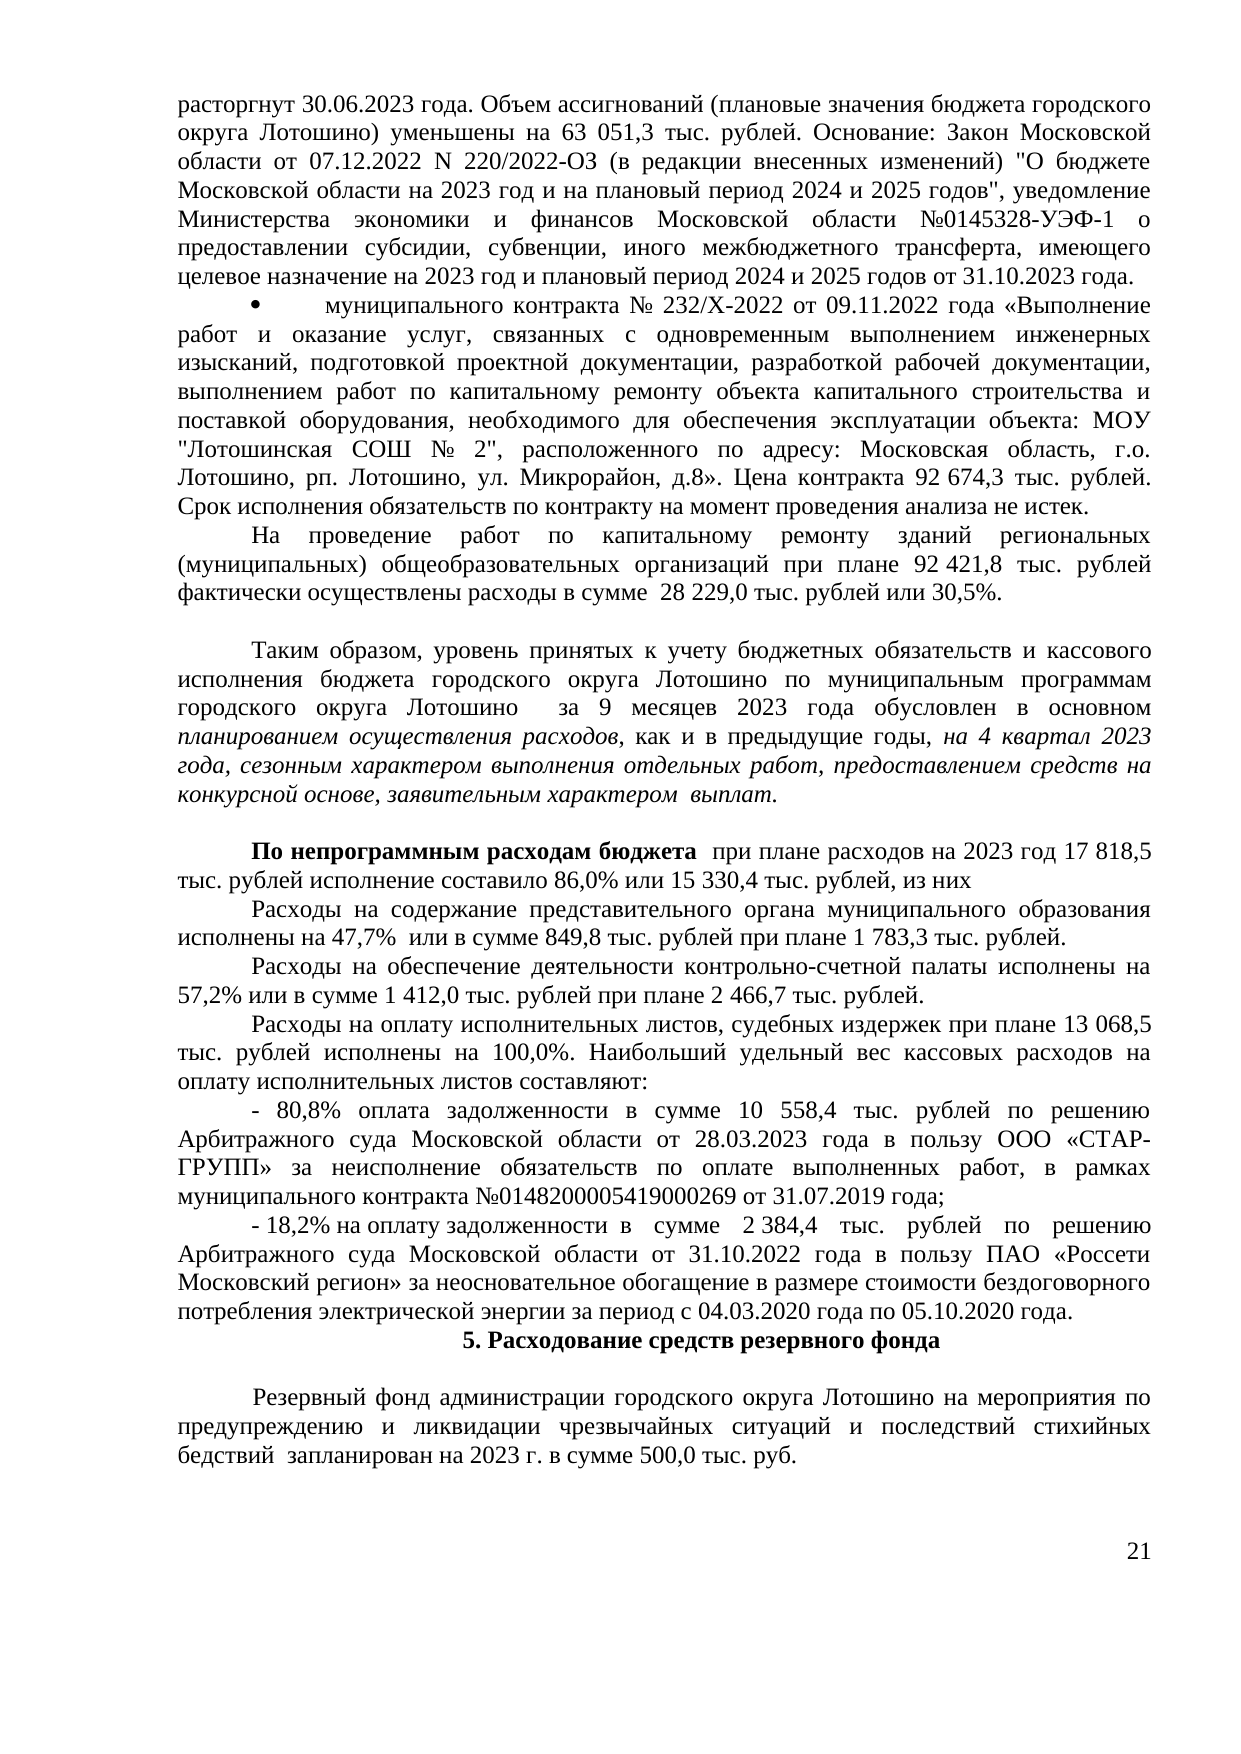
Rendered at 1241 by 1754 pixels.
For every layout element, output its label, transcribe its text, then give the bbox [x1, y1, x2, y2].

list - 18,2% на оплату задолженности в сумме 2 384,4 тыс. рублей по решению Арбитражного суда Московской области от 31.10.2022 года в пользу ПАО «Россети Московский регион» за неосновательное обогащение в размере стоимости бездоговорного потребления электрической энергии за период с 04.03.2020 года по 05.10.2020 года. [177, 1210, 1152, 1325]
list 5. Расходование средств резервного фонда [177, 1325, 1152, 1354]
list муниципального контракта № 232/X-2022 от 09.11.2022 года «Выполнение работ и оказание услуг, связанных с одновременным выполнением инженерных изысканий, подготовкой проектной документации, разработкой рабочей документации, выполнением работ по капитальному ремонту объекта капитального строительства и поставкой оборудования, необходимого для обеспечения эксплуатации объекта: МОУ "Лотошинская СОШ № 2", расположенного по адресу: Московская область, г.о. Лотошино, рп. Лотошино, ул. Микрорайон, д.8». Цена контракта 92 674,3 тыс. рублей. Срок исполнения обязательств по контракту на момент проведения анализа не истек. [177, 290, 1152, 520]
list - 80,8% оплата задолженности в сумме 10 558,4 тыс. рублей по решению Арбитражного суда Московской области от 28.03.2023 года в пользу ООО «СТАР-ГРУПП» за неисполнение обязательств по оплате выполненных работ, в рамках муниципального контракта №0148200005419000269 от 31.07.2019 года; [177, 1095, 1152, 1210]
title На проведение работ по капитальному ремонту зданий региональных (муниципальных) общеобразовательных организаций при плане 92 421,8 тыс. рублей фактически осуществлены расходы в сумме 28 229,0 тыс. рублей или 30,5%. [177, 520, 1152, 606]
list Таким образом, уровень принятых к учету бюджетных обязательств и кассового исполнения бюджета городского округа Лотошино по муниципальным программам городского округа Лотошино за 9 месяцев 2023 года обусловлен в основном планированием осуществления расходов, как и в предыдущие годы, на 4 квартал 2023 года, сезонным характером выполнения отдельных работ, предоставлением средств на конкурсной основе, заявительным характером выплат. [177, 635, 1152, 807]
text Расходы на содержание представительного органа муниципального образования исполнены на 47,7% или в сумме 849,8 тыс. рублей при плане 1 783,3 тыс. рублей. [177, 894, 1152, 951]
text Резервный фонд администрации городского округа Лотошино на мероприятия по предупреждению и ликвидации чрезвычайных ситуаций и последствий стихийных бедствий запланирован на 2023 г. в сумме 500,0 тыс. руб. [177, 1382, 1152, 1469]
list Расходы на оплату исполнительных листов, судебных издержек при плане 13 068,5 тыс. рублей исполнены на 100,0%. Наибольший удельный вес кассовых расходов на оплату исполнительных листов составляют: [177, 1009, 1152, 1095]
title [177, 89, 1152, 290]
text По непрограммным расходам бюджета при плане расходов на 2023 год 17 818,5 тыс. рублей исполнение составило 86,0% или 15 330,4 тыс. рублей, из них [177, 836, 1152, 894]
list Расходы на обеспечение деятельности контрольно-счетной палаты исполнены на 57,2% или в сумме 1 412,0 тыс. рублей при плане 2 466,7 тыс. рублей. [177, 951, 1152, 1009]
